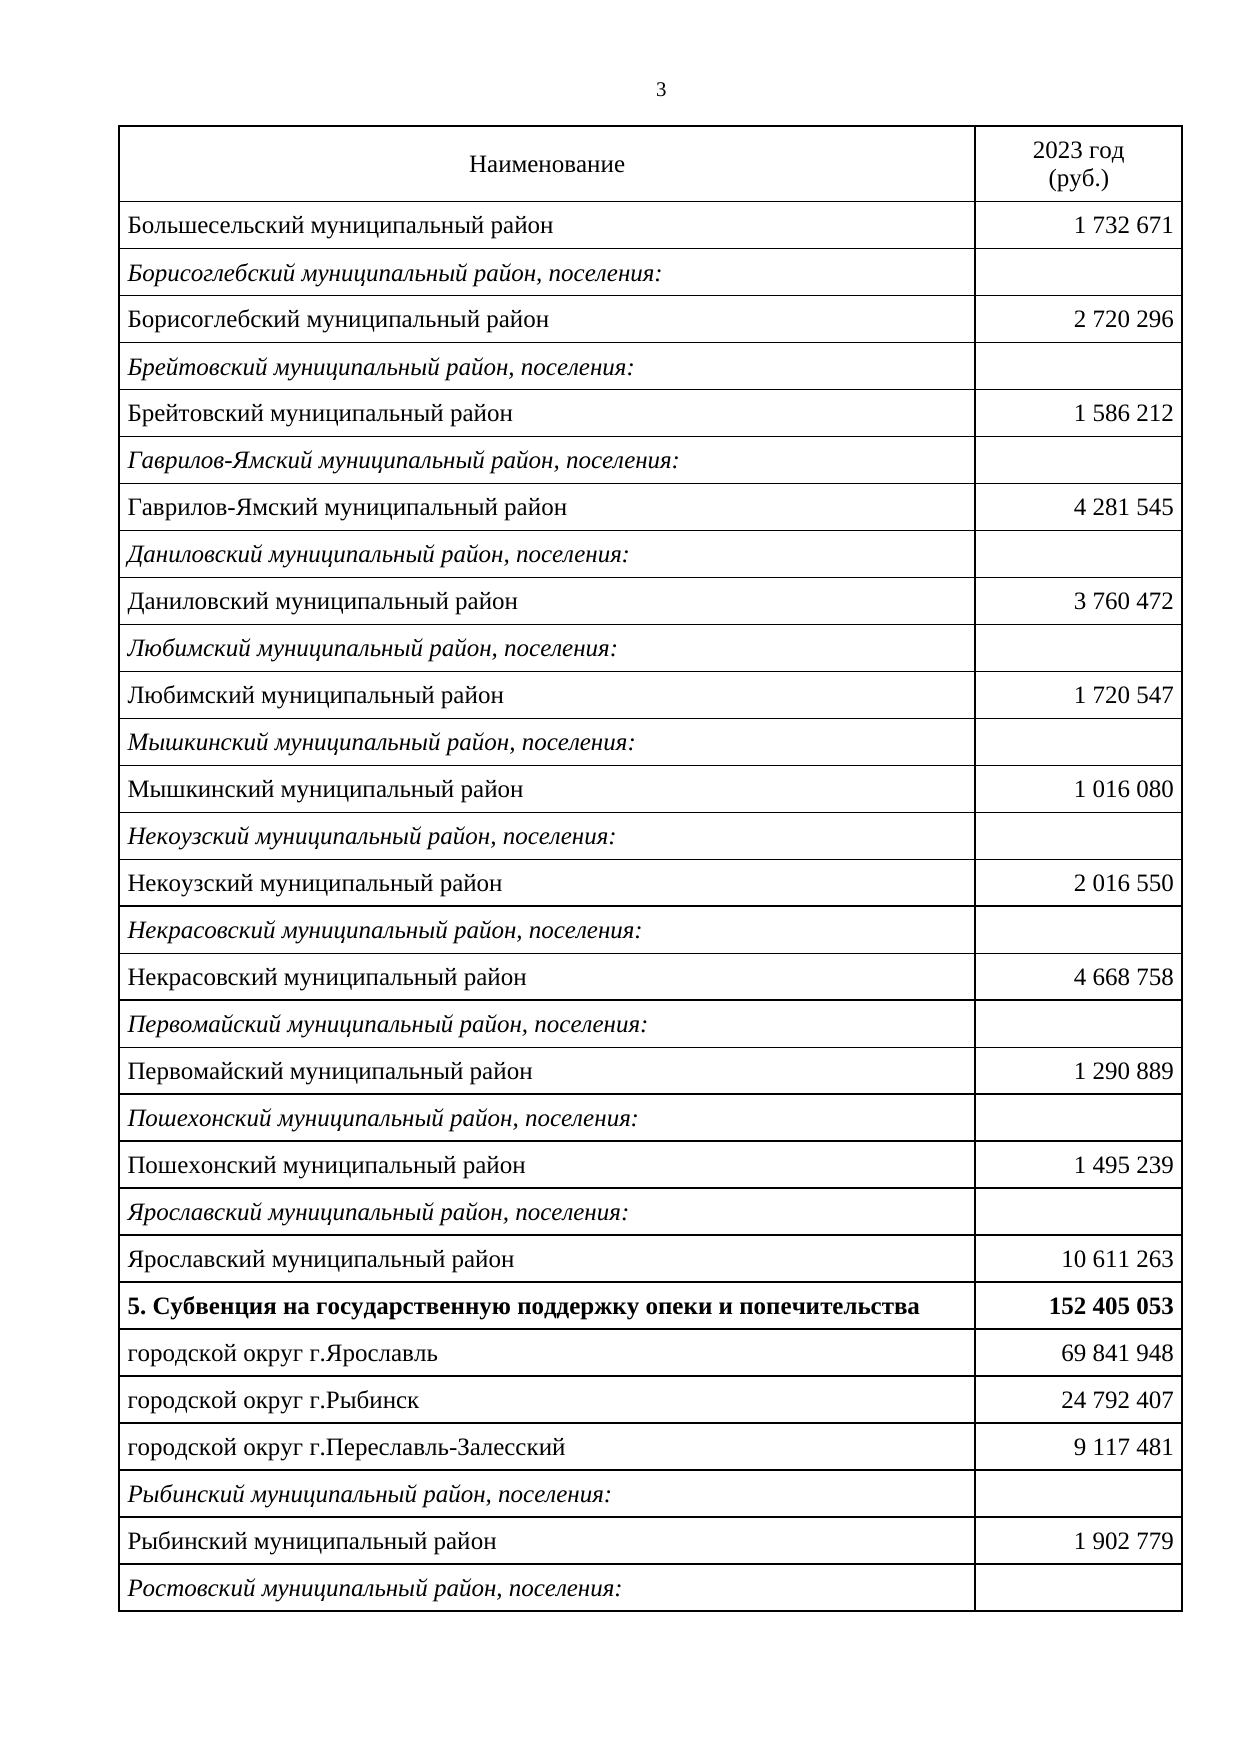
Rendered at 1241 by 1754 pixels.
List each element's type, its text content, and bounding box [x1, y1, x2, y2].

table_cell Мышкинский муниципальный район [120, 766, 974, 811]
table_cell 9 117 481 [976, 1424, 1181, 1469]
table_cell [976, 1095, 1181, 1140]
table_cell 5. Субвенция на государственную поддержку опеки и попечительства [120, 1283, 974, 1328]
table_cell Даниловский муниципальный район, поселения: [120, 531, 974, 577]
table_cell 2 016 550 [976, 860, 1181, 905]
table_cell Любимский муниципальный район [120, 672, 974, 717]
table_cell городской округ г.Переславль-Залесский [120, 1424, 974, 1469]
table_cell [976, 625, 1181, 671]
table_cell Рыбинский муниципальный район, поселения: [120, 1471, 974, 1516]
table_cell Ростовский муниципальный район, поселения: [120, 1565, 974, 1610]
table_cell Ярославский муниципальный район, поселения: [120, 1189, 974, 1234]
table_cell Брейтовский муниципальный район, поселения: [120, 343, 974, 389]
table_cell Некрасовский муниципальный район [120, 954, 974, 999]
table_cell Любимский муниципальный район, поселения: [120, 625, 974, 671]
table_cell [976, 437, 1181, 483]
table_cell 1 016 080 [976, 766, 1181, 811]
table_cell [976, 531, 1181, 577]
table_cell [976, 1471, 1181, 1516]
table_cell Гаврилов-Ямский муниципальный район, поселения: [120, 437, 974, 483]
table_cell 10 611 263 [976, 1236, 1181, 1281]
table_cell 69 841 948 [976, 1330, 1181, 1375]
table_cell Первомайский муниципальный район [120, 1048, 974, 1093]
table_cell 24 792 407 [976, 1377, 1181, 1422]
table_cell Борисоглебский муниципальный район [120, 296, 974, 342]
table_cell [976, 343, 1181, 389]
table_header [120, 127, 974, 201]
table_cell Брейтовский муниципальный район [120, 390, 974, 436]
table_cell 1 902 779 [976, 1518, 1181, 1563]
table_cell 1 732 671 [976, 202, 1181, 248]
table_cell 1 495 239 [976, 1142, 1181, 1187]
table_cell 152 405 053 [976, 1283, 1181, 1328]
table_cell Некрасовский муниципальный район, поселения: [120, 907, 974, 952]
table_header [976, 127, 1181, 201]
table_cell Ярославский муниципальный район [120, 1236, 974, 1281]
table_cell [976, 907, 1181, 952]
table_cell [976, 813, 1181, 858]
table_cell [976, 1189, 1181, 1234]
table_cell 2 720 296 [976, 296, 1181, 342]
table_cell [976, 719, 1181, 764]
table_cell Некоузский муниципальный район, поселения: [120, 813, 974, 858]
table_cell 1 720 547 [976, 672, 1181, 717]
table_cell Большесельский муниципальный район [120, 202, 974, 248]
table_cell 4 668 758 [976, 954, 1181, 999]
table_cell 1 290 889 [976, 1048, 1181, 1093]
table_cell городской округ г.Ярославль [120, 1330, 974, 1375]
table_cell Пошехонский муниципальный район [120, 1142, 974, 1187]
table_cell 1 586 212 [976, 390, 1181, 436]
table_cell Даниловский муниципальный район [120, 578, 974, 623]
table_cell Мышкинский муниципальный район, поселения: [120, 719, 974, 764]
table_cell Некоузский муниципальный район [120, 860, 974, 905]
table_cell Борисоглебский муниципальный район, поселения: [120, 249, 974, 295]
table_cell [976, 249, 1181, 295]
table_cell 3 760 472 [976, 578, 1181, 623]
table_cell [976, 1001, 1181, 1046]
table_cell [976, 1565, 1181, 1610]
table_cell Пошехонский муниципальный район, поселения: [120, 1095, 974, 1140]
table_cell 4 281 545 [976, 484, 1181, 529]
table_cell Первомайский муниципальный район, поселения: [120, 1001, 974, 1046]
table_cell Рыбинский муниципальный район [120, 1518, 974, 1563]
table_cell Гаврилов-Ямский муниципальный район [120, 484, 974, 529]
table_cell городской округ г.Рыбинск [120, 1377, 974, 1422]
